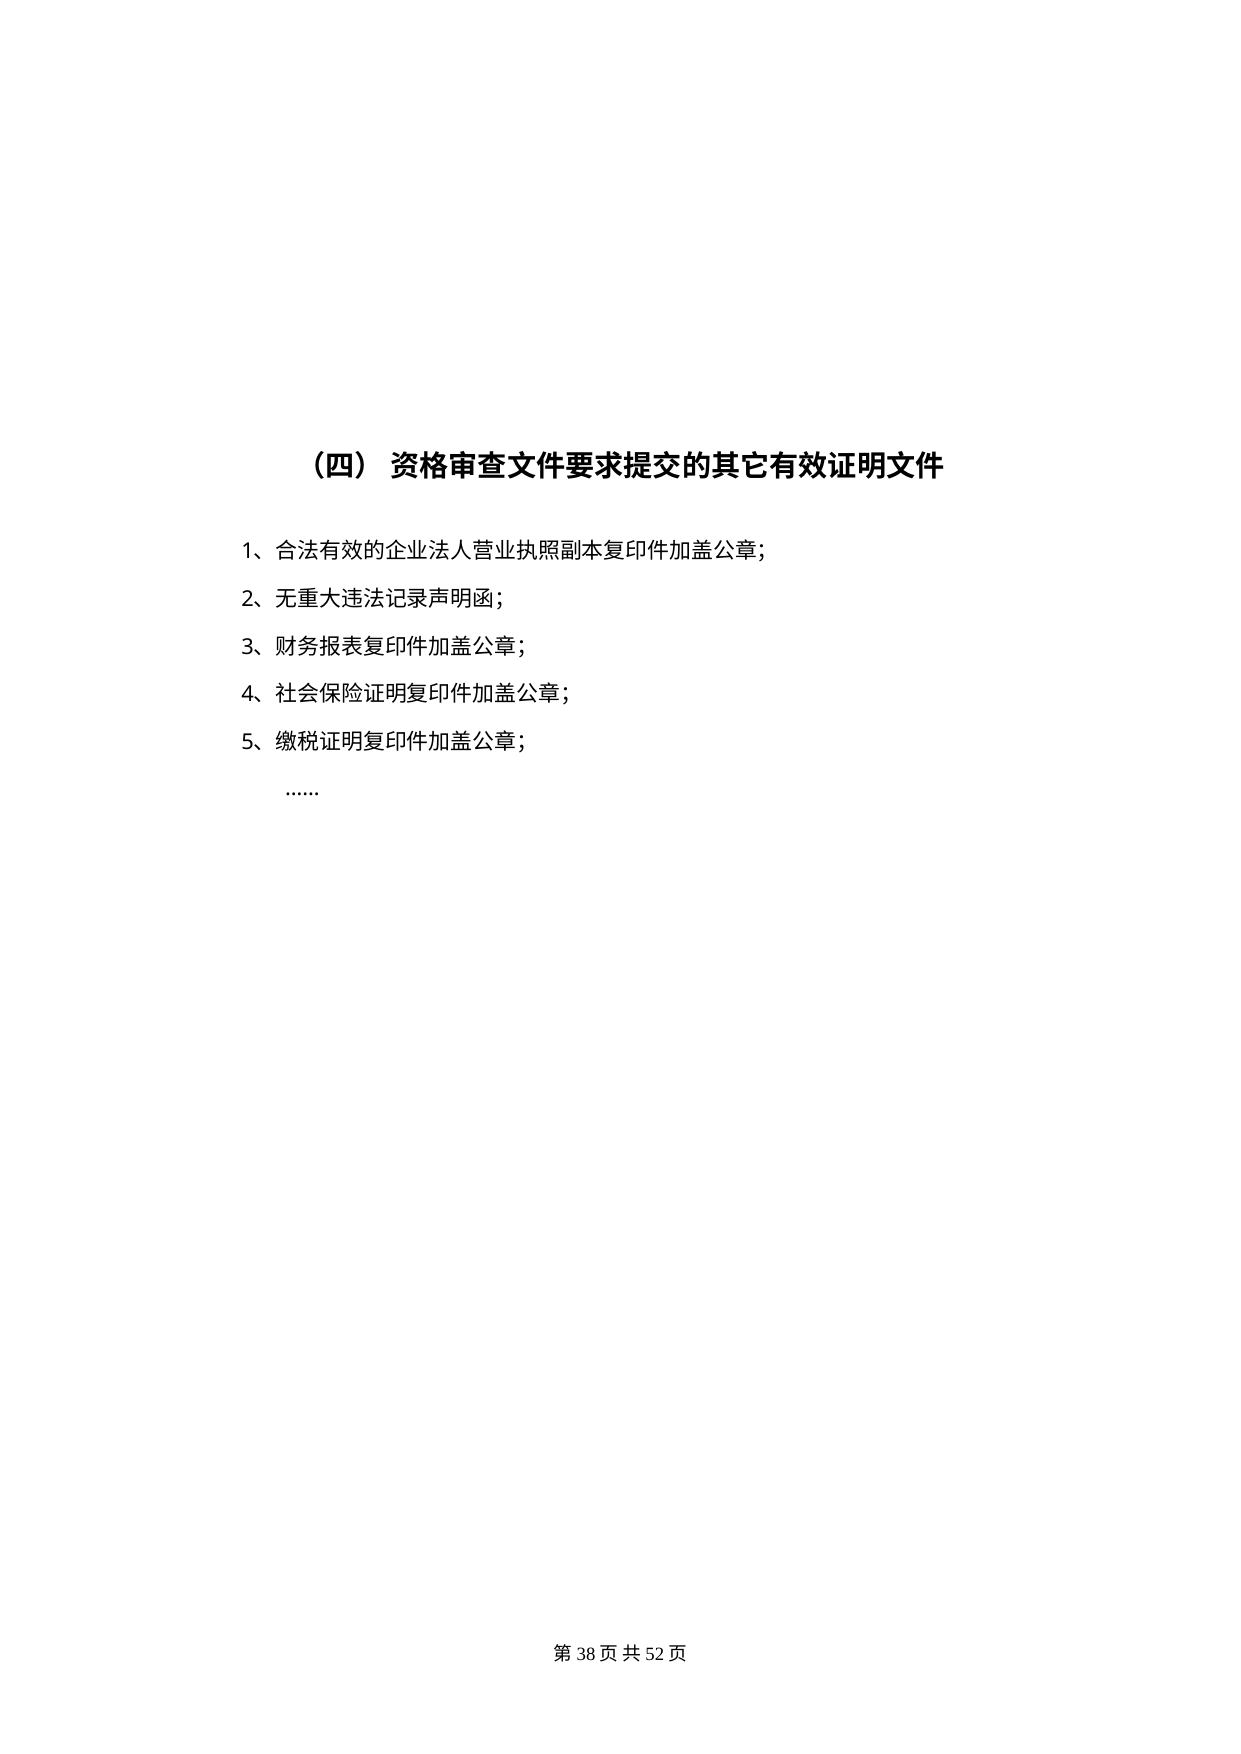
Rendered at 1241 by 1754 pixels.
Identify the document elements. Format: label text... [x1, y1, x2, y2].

text …… [153, 771, 1087, 801]
text 1、合法有效的企业法人营业执照副本复印件加盖公章； [153, 533, 1087, 565]
text 3、财务报表复印件加盖公章； [153, 629, 1087, 660]
text 2、无重大违法记录声明函； [153, 581, 1087, 613]
text 4、社会保险证明复印件加盖公章； [153, 676, 1087, 708]
subtitle （四） 资格审查文件要求提交的其它有效证明文件 [153, 443, 1087, 485]
text 5、缴税证明复印件加盖公章； [153, 724, 1087, 756]
